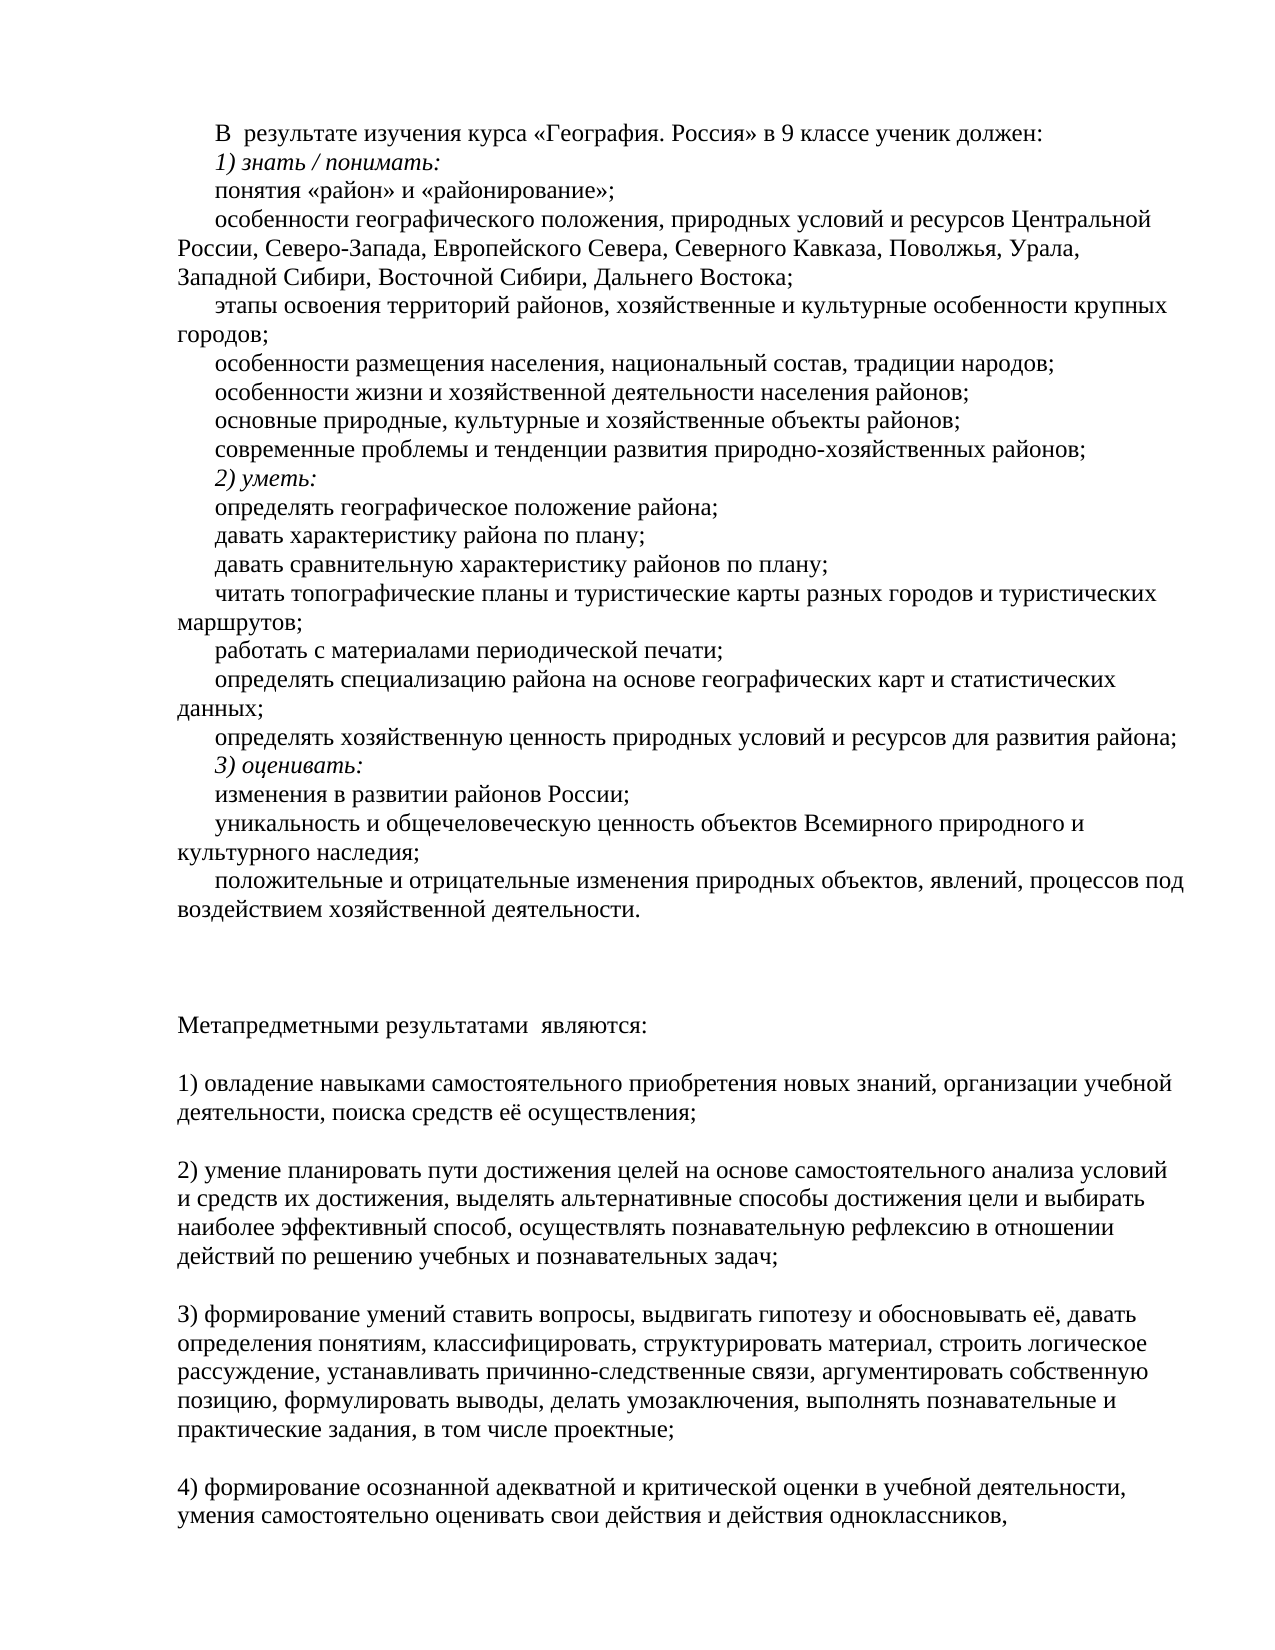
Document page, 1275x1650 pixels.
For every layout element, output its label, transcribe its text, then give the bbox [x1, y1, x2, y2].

text Метапредметными результатами являются: [177, 1010, 1186, 1039]
text З) формирование умений ставить вопросы, выдвигать гипотезу и обосновывать её, давать определения понятиям, классифицировать, структурировать материал, строить логическое рассуждение, устанавливать причинно-следственные связи, аргументировать собственную позицию, формулировать выводы, делать умозаключения, выполнять познавательные и практические задания, в том числе проектные; [177, 1299, 1186, 1443]
text 2) умение планировать пути достижения целей на основе самостоятельного анализа условий и средств их достижения, выделять альтернативные способы достижения цели и выбирать наиболее эффективный способ, осуществлять познавательную рефлексию в отношении действий по решению учебных и познавательных задач; [177, 1155, 1186, 1270]
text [177, 1472, 1186, 1529]
text В результате изучения курса «География. Россия» в 9 классе ученик должен: 1) знать / понимать: понятия «район» и «районирование»; особенности географического положения, природных условий и ресурсов Центральной России, Северо-Запада, Европейского Севера, Северного Кавказа, Поволжья, Урала, Западной Сибири, Восточной Сибири, Дальнего Востока; этапы освоения территорий районов, хозяйственные и культурные особенности крупных городов; особенности размещения населения, национальный состав, традиции народов; особенности жизни и хозяйственной деятельности населения районов; основные природные, культурные и хозяйственные объекты районов; современные проблемы и тенденции развития природно-хозяйственных районов; 2) уметь: определять географическое положение района; давать характеристику района по плану; давать сравнительную характеристику районов по плану; читать топографические планы и туристические карты разных городов и туристических маршрутов; работать с материалами периодической печати; определять специализацию района на основе географических карт и статистических данных; определять хозяйственную ценность природных условий и ресурсов для развития района; 3) оценивать: изменения в развитии районов России; уникальность и общечеловеческую ценность объектов Всемирного природного и культурного наследия; положительные и отрицательные изменения природных объектов, явлений, процессов под воздействием хозяйственной деятельности. [177, 118, 1186, 923]
text 1) овладение навыками самостоятельного приобретения новых знаний, организации учебной деятельности, поиска средств её осуществления; [177, 1068, 1186, 1126]
